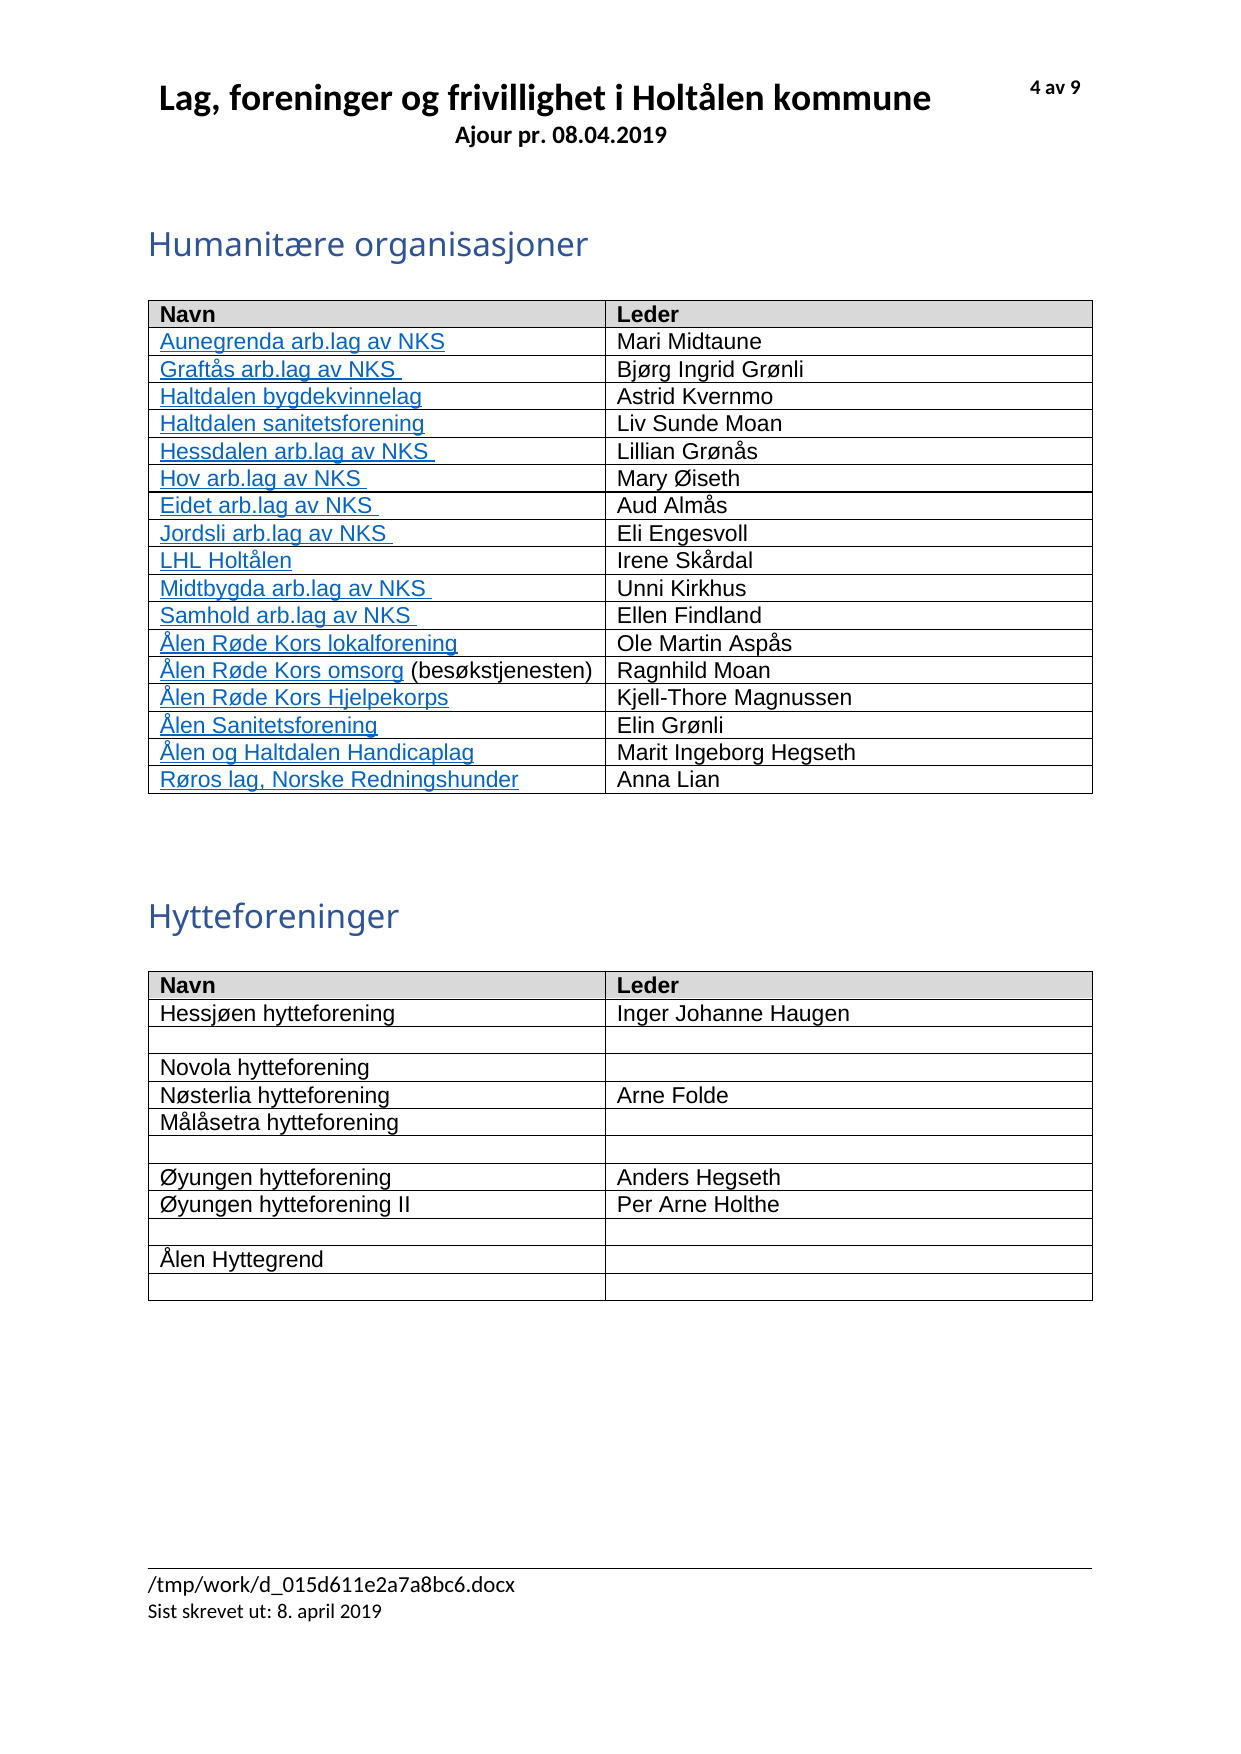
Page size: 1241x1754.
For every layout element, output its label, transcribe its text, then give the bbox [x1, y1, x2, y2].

table_cell Anna Lian [606, 766, 1092, 793]
table_cell [149, 1136, 605, 1163]
table_cell [606, 1109, 1092, 1135]
table_cell [606, 1027, 1092, 1053]
table_cell Arne Folde [606, 1082, 1092, 1108]
table_cell Ellen Findland [606, 602, 1092, 628]
table_cell Inger Johanne Haugen [606, 1000, 1092, 1026]
table_cell Ragnhild Moan [606, 657, 1092, 683]
table_cell Novola hytteforening [149, 1054, 605, 1081]
table_cell Per Arne Holthe [606, 1191, 1092, 1218]
table_cell Graftås arb.lag av NKS [149, 356, 605, 382]
table_cell Mari Midtaune [606, 328, 1092, 354]
table_cell Unni Kirkhus [606, 575, 1092, 601]
table_cell Hov arb.lag av NKS [149, 465, 605, 491]
table_cell Ole Martin Aspås [606, 630, 1092, 656]
table_cell Ålen Sanitetsforening [149, 712, 605, 738]
table_cell Haltdalen bygdekvinnelag [149, 383, 605, 409]
table_cell Røros lag, Norske Redningshunder [149, 766, 605, 793]
table_cell [149, 1219, 605, 1245]
table_header Navn [149, 301, 605, 327]
table_cell Midtbygda arb.lag av NKS [149, 575, 605, 601]
table_cell Eidet arb.lag av NKS [149, 493, 605, 519]
table_cell Ålen og Haltdalen Handicaplag [149, 739, 605, 765]
table_cell [149, 1027, 605, 1053]
table_cell LHL Holtålen [149, 547, 605, 574]
table_cell [149, 1274, 605, 1300]
table_cell Eli Engesvoll [606, 520, 1092, 546]
table_cell Hessjøen hytteforening [149, 1000, 605, 1026]
table_cell [606, 1219, 1092, 1245]
table_cell Marit Ingeborg Hegseth [606, 739, 1092, 765]
table_cell Aunegrenda arb.lag av NKS [149, 328, 605, 354]
table_cell Øyungen hytteforening II [149, 1191, 605, 1218]
table_cell Jordsli arb.lag av NKS [149, 520, 605, 546]
table_cell Liv Sunde Moan [606, 410, 1092, 437]
table_cell Hessdalen arb.lag av NKS [149, 438, 605, 464]
table_cell Ålen Røde Kors omsorg (besøkstjenesten) [149, 657, 605, 683]
table_cell Irene Skårdal [606, 547, 1092, 574]
table_cell Bjørg Ingrid Grønli [606, 356, 1092, 382]
table_cell Ålen Røde Kors lokalforening [149, 630, 605, 656]
table_cell Mary Øiseth [606, 465, 1092, 491]
table_cell Nøsterlia hytteforening [149, 1082, 605, 1108]
table_cell [606, 1246, 1092, 1272]
subtitle Hytteforeninger [148, 892, 1092, 938]
table_cell Lillian Grønås [606, 438, 1092, 464]
table_cell Aud Almås [606, 493, 1092, 519]
table_cell [606, 1054, 1092, 1081]
table_header Leder [606, 972, 1092, 998]
table_cell Haltdalen sanitetsforening [149, 410, 605, 437]
table_cell Ålen Røde Kors Hjelpekorps [149, 684, 605, 711]
table_cell Målåsetra hytteforening [149, 1109, 605, 1135]
table_cell Øyungen hytteforening [149, 1164, 605, 1190]
table_cell [606, 1274, 1092, 1300]
table_cell Samhold arb.lag av NKS [149, 602, 605, 628]
table_cell [606, 1136, 1092, 1163]
subtitle Humanitære organisasjoner [148, 221, 1092, 266]
table_header Leder [606, 301, 1092, 327]
table_cell Astrid Kvernmo [606, 383, 1092, 409]
table_cell Anders Hegseth [606, 1164, 1092, 1190]
table_header Navn [149, 972, 605, 998]
table_cell Kjell-Thore Magnussen [606, 684, 1092, 711]
table_cell Ålen Hyttegrend [149, 1246, 605, 1272]
table_cell Elin Grønli [606, 712, 1092, 738]
